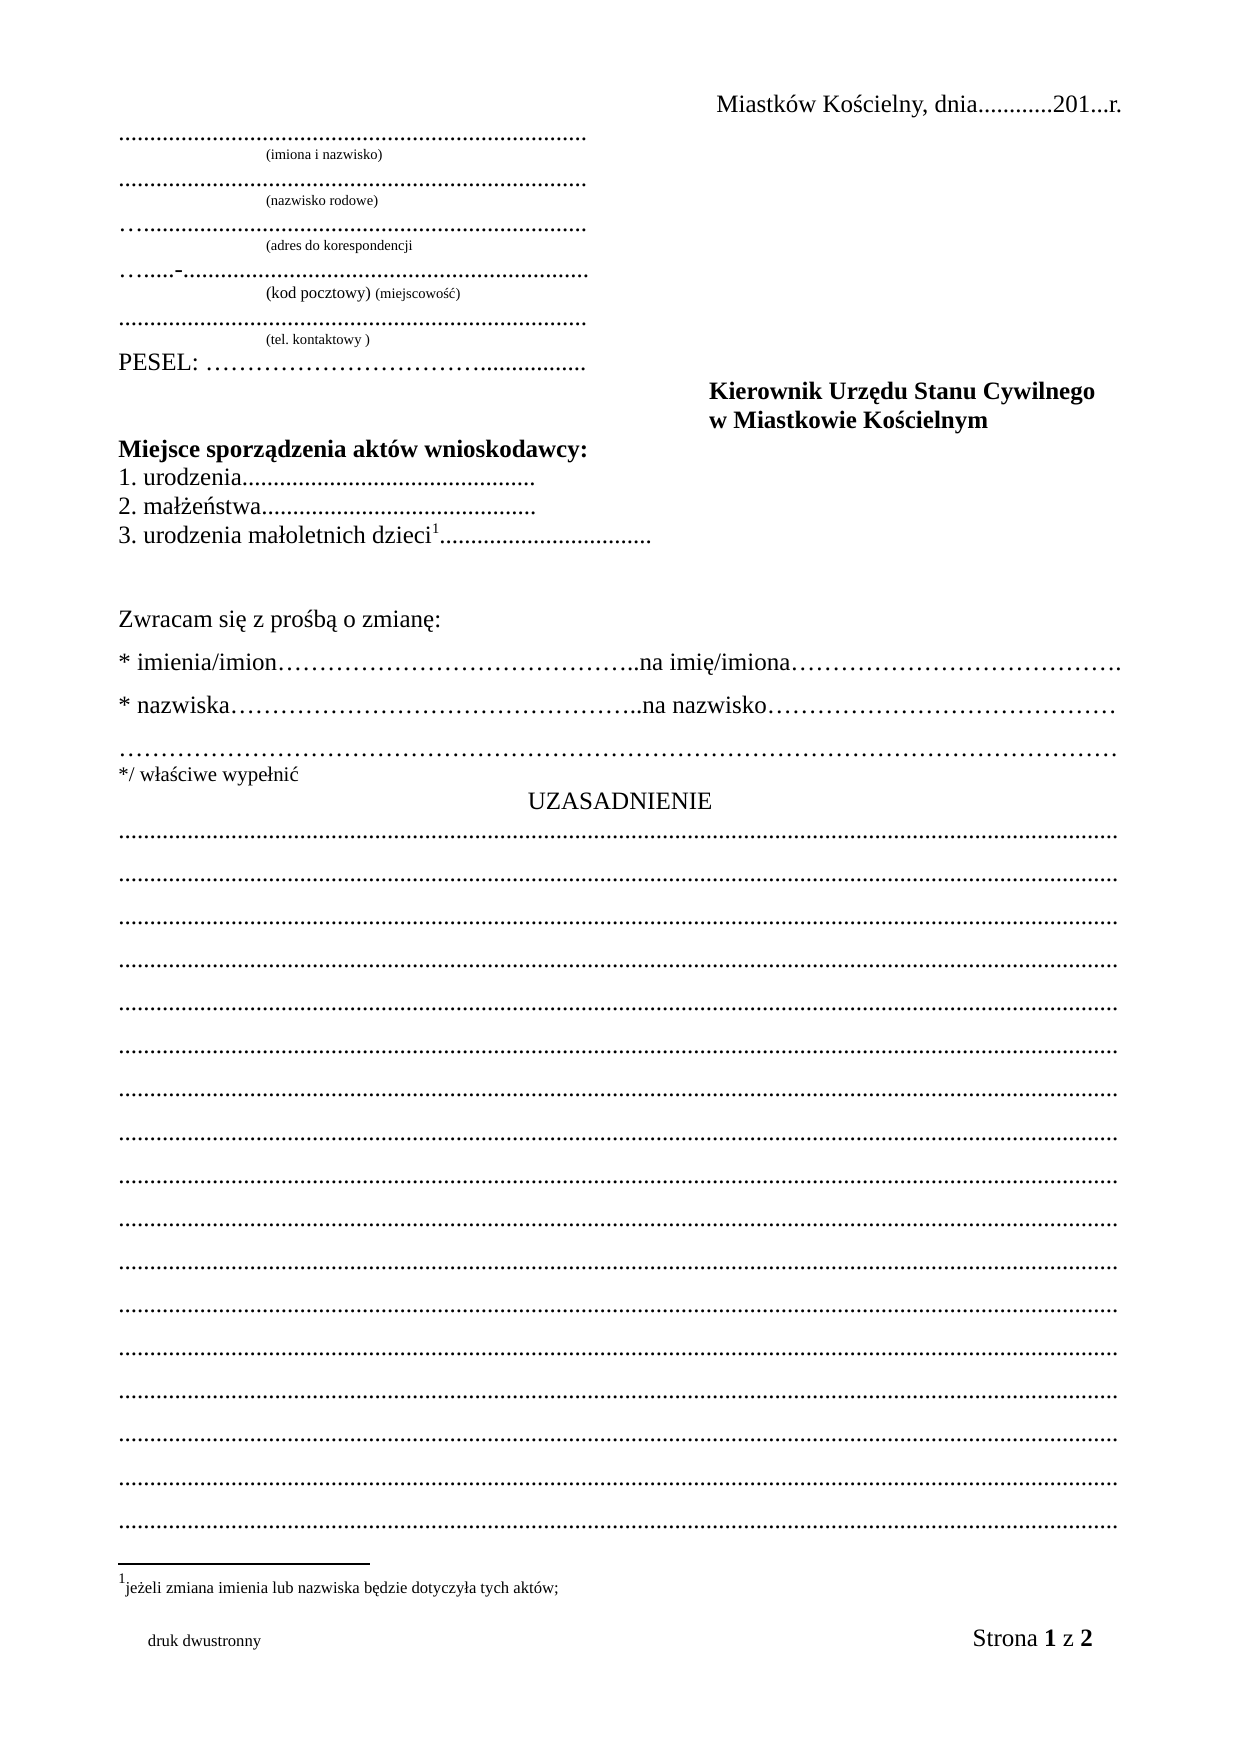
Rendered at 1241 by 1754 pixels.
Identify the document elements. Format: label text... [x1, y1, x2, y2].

text 3. urodzenia małoletnich dzieci.................................. [118, 520, 1122, 549]
text ………………………………………………………………………………………………………… [118, 733, 1122, 762]
text ........................................................................... [118, 163, 1122, 192]
text * imienia/imion……………………………………..na imię/imiona…………………………………. [118, 647, 1122, 676]
text 2. małżeństwa............................................ [118, 491, 1122, 520]
text */ właściwe wypełnić [118, 762, 1122, 786]
text * nazwiska…………………………………………..na nazwisko…………………………………… [118, 690, 1122, 719]
text ….....-................................................................. [118, 254, 1122, 283]
text PESEL: ……………………………................. [118, 347, 1122, 376]
text (nazwisko rodowe) [118, 192, 1122, 208]
text Miejsce sporządzenia aktów wnioskodawcy: [118, 434, 1122, 462]
text Miastków Kościelny, dnia............201...r. [118, 89, 1122, 117]
text (imiona i nazwisko) [118, 146, 1122, 163]
text Zwracam się z prośbą o zmianę: [118, 604, 1122, 632]
text (kod pocztowy) (miejscowość) [118, 283, 1122, 302]
text ........................................................................... [118, 117, 1122, 146]
text w Miastkowie Kościelnym [118, 405, 1122, 434]
text …....................................................................... [118, 208, 1122, 237]
text 1. urodzenia............................................... [118, 462, 1122, 491]
text (tel. kontaktowy ) [118, 331, 1122, 347]
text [118, 815, 1122, 1533]
text ........................................................................... [118, 302, 1122, 331]
text Kierownik Urzędu Stanu Cywilnego [118, 376, 1122, 405]
text (adres do korespondencji [118, 237, 1122, 254]
text UZASADNIENIE [118, 786, 1122, 815]
